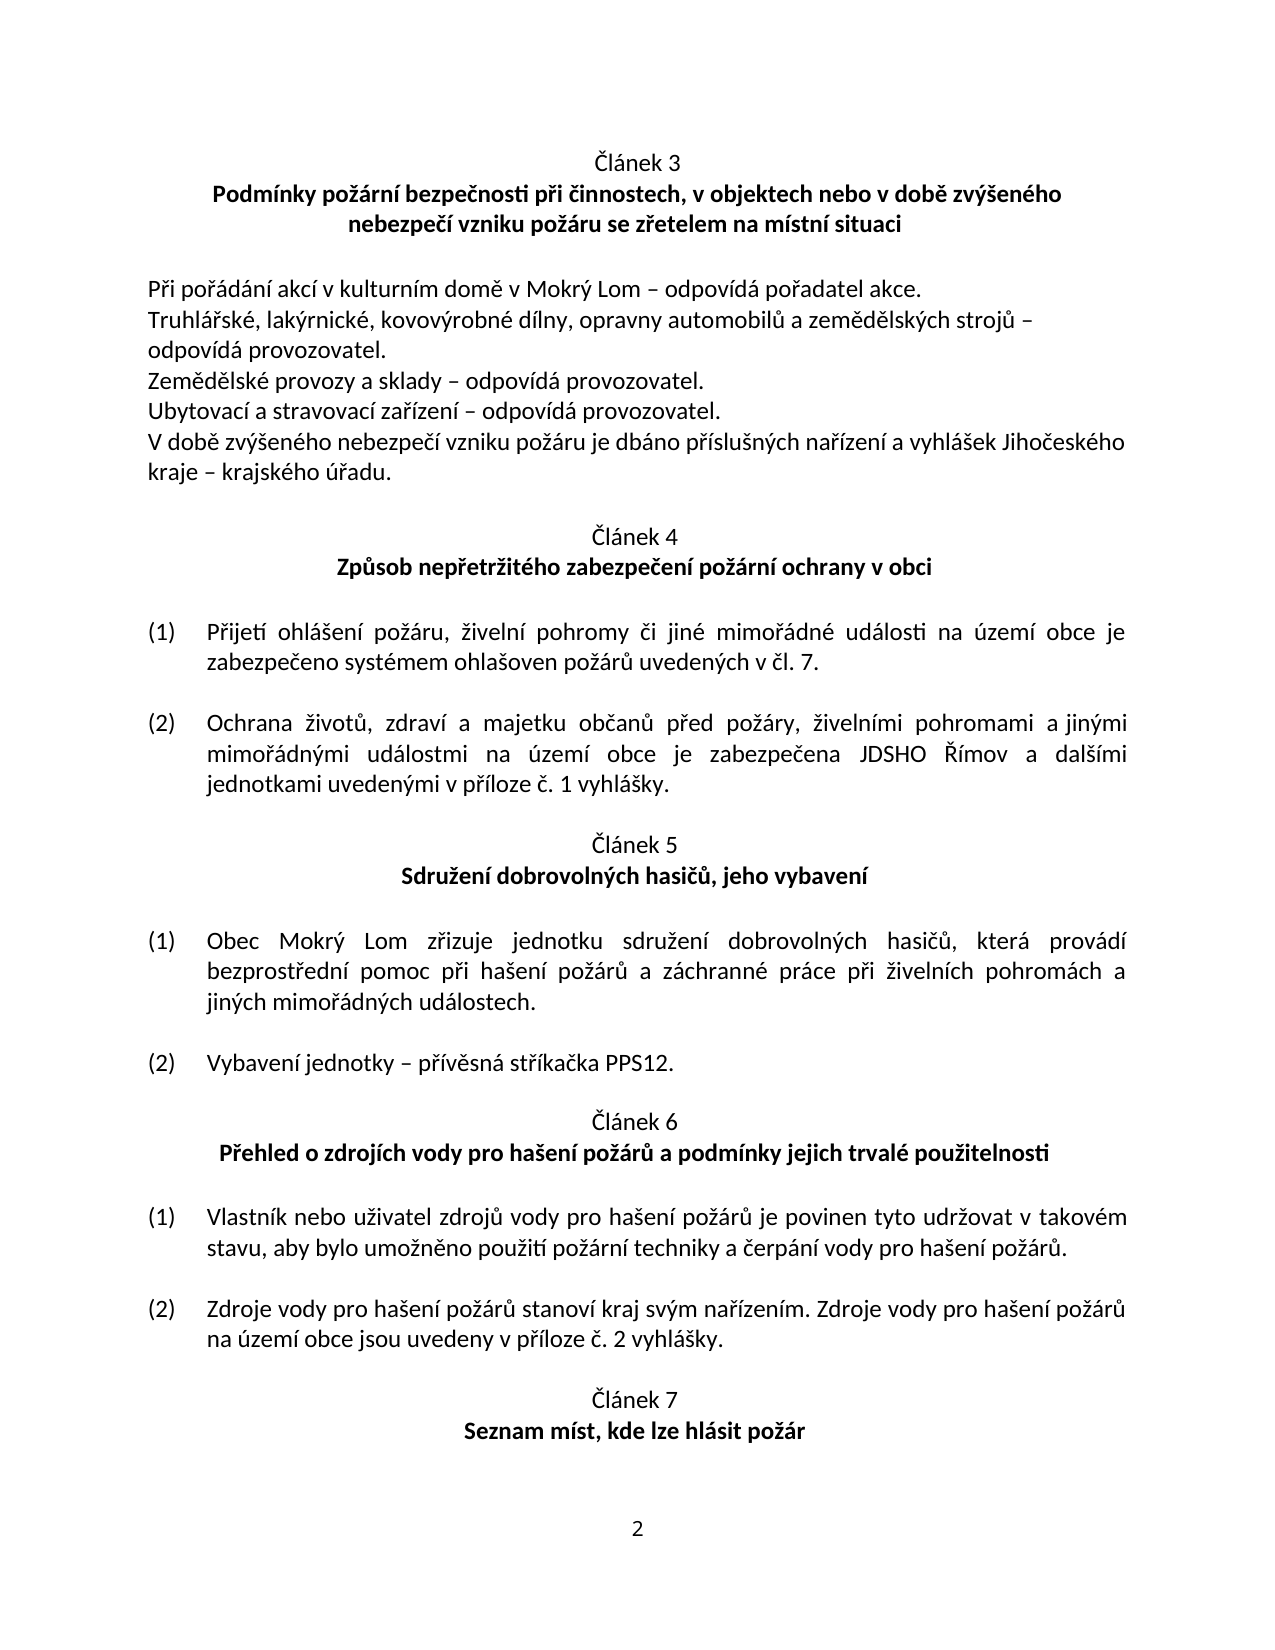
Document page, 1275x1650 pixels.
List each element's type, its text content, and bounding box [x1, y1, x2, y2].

list Vybavení jednotky – přívěsná stříkačka PPS12. [148, 1047, 1127, 1106]
text Článek 6 Přehled o zdrojích vody pro hašení požárů a podmínky jejich trvalé použitelnosti [148, 1106, 1127, 1201]
text Článek 3 Podmínky požární bezpečnosti při činnostech, v objektech nebo v době zvýšeného [148, 148, 1127, 209]
text Článek 4 Způsob nepřetržitého zabezpečení požární ochrany v obci [148, 521, 1127, 616]
text Ubytovací a stravovací zařízení – odpovídá provozovatel. [148, 395, 1127, 426]
list Zdroje vody pro hašení požárů stanoví kraj svým nařízením. Zdroje vody pro hašení požárů na území obce jsou uvedeny v příloze č. 2 vyhlášky. [148, 1293, 1127, 1354]
text Článek 7 Seznam míst, kde lze hlásit požár [148, 1384, 1127, 1479]
list Vlastník nebo uživatel zdrojů vody pro hašení požárů je povinen tyto udržovat v takovém stavu, aby bylo umožněno použití požární techniky a čerpání vody pro hašení požárů. [148, 1201, 1127, 1262]
list Obec Mokrý Lom zřizuje jednotku sdružení dobrovolných hasičů, která provádí bezprostřední pomoc při hašení požárů a záchranné práce při živelních pohromách a jiných mimořádných událostech. [148, 925, 1127, 1016]
text Při pořádání akcí v kulturním domě v Mokrý Lom – odpovídá pořadatel akce. [148, 273, 1127, 304]
text odpovídá provozovatel. [148, 334, 1127, 365]
list Přijetí ohlášení požáru, živelní pohromy či jiné mimořádné události na území obce je zabezpečeno systémem ohlašoven požárů uvedených v čl. 7. [148, 616, 1127, 677]
text V době zvýšeného nebezpečí vzniku požáru je dbáno příslušných nařízení a vyhlášek Jihočeského kraje – krajského úřadu. [148, 426, 1127, 521]
text Článek 5 Sdružení dobrovolných hasičů, jeho vybavení [148, 830, 1127, 925]
list Ochrana životů, zdraví a majetku občanů před požáry, živelními pohromami a jinými mimořádnými událostmi na území obce je zabezpečena JDSHO Římov a dalšími jednotkami uvedenými v příloze č. 1 vyhlášky. [148, 708, 1127, 799]
text nebezpečí vzniku požáru se zřetelem na místní situaci [348, 209, 1127, 273]
text Truhlářské, lakýrnické, kovovýrobné dílny, opravny automobilů a zemědělských strojů – [148, 304, 1127, 334]
text Zemědělské provozy a sklady – odpovídá provozovatel. [148, 365, 1127, 395]
